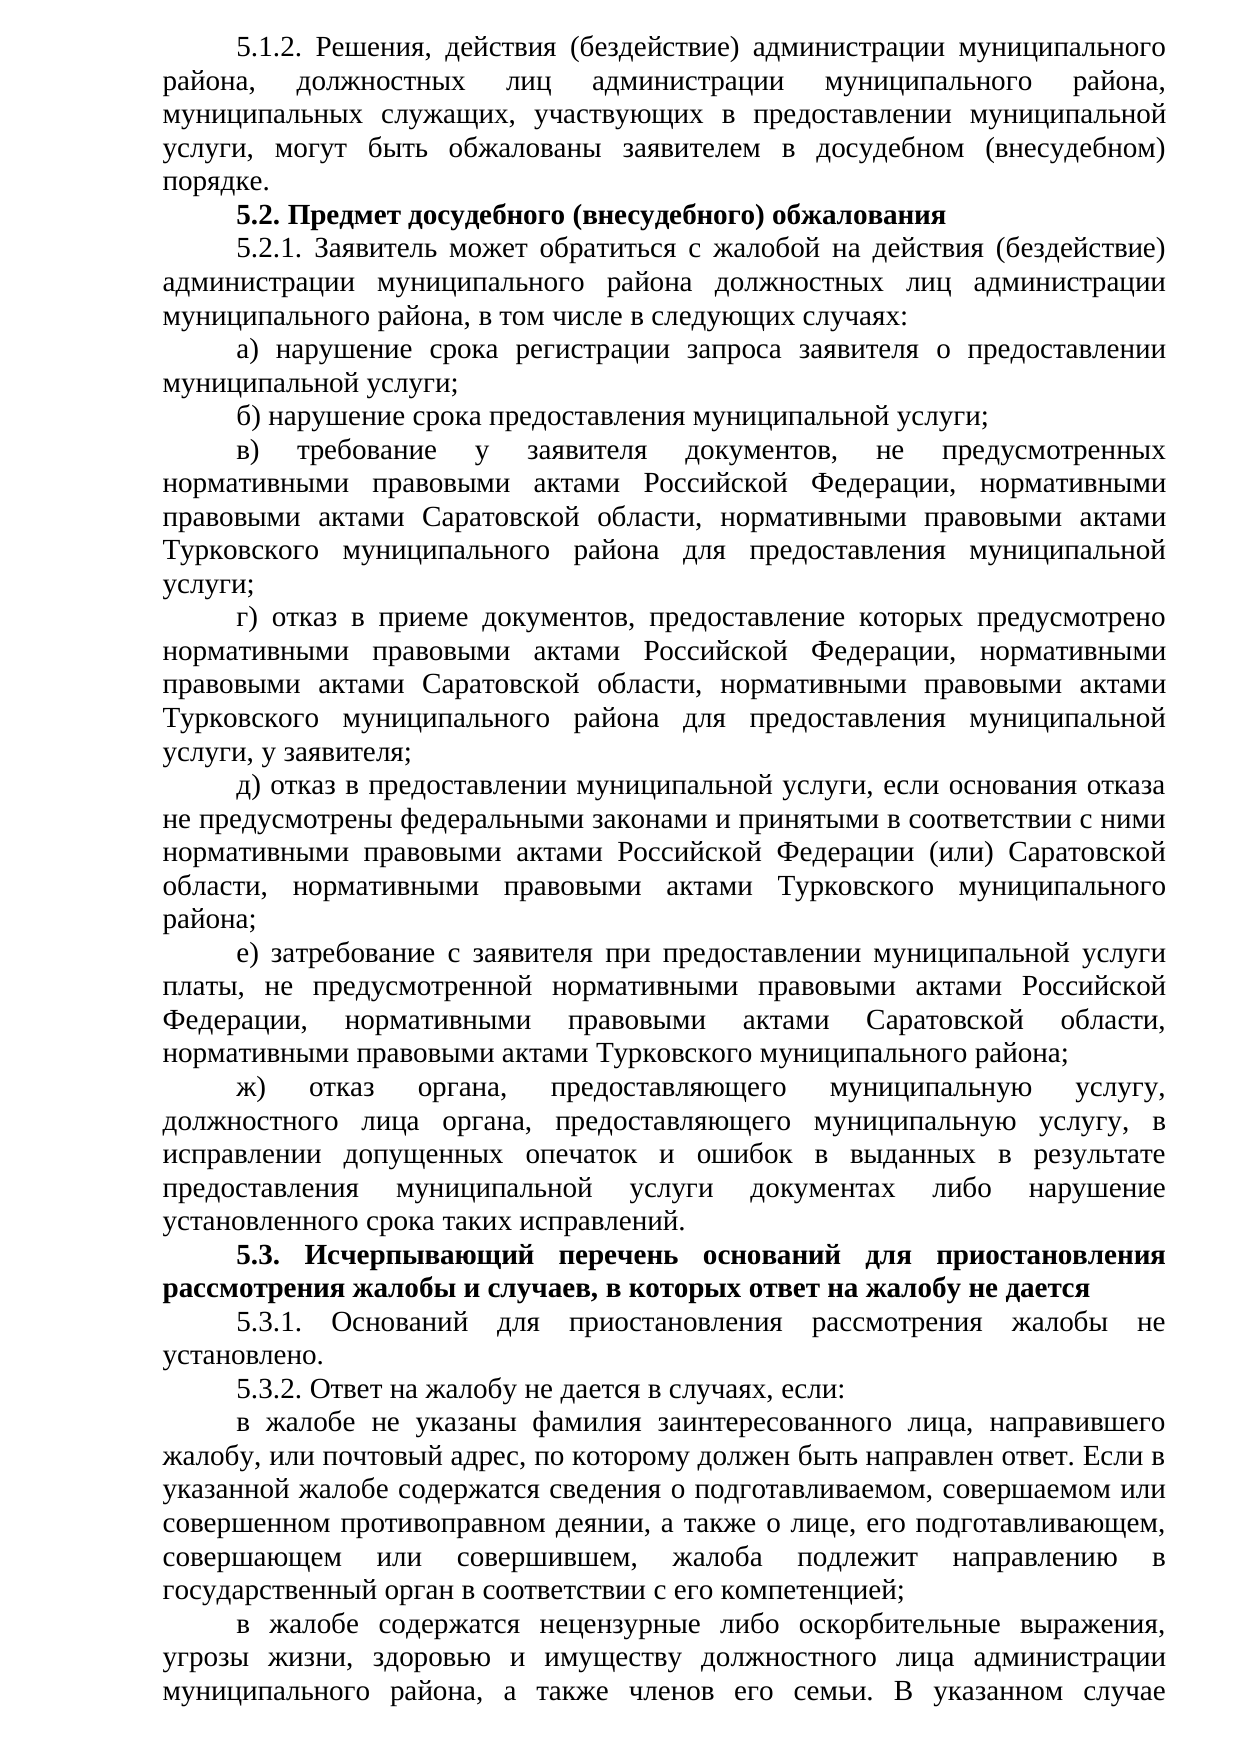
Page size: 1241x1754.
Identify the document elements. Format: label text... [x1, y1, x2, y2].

text 5.3.2. Ответ на жалобу не дается в случаях, если: [162, 1371, 1166, 1405]
text 5.2.1. Заявитель может обратиться с жалобой на действия (бездействие) администрации муниципального района должностных лиц администрации муниципального района, в том числе в следующих случаях: [162, 231, 1166, 331]
text е) затребование с заявителя при предоставлении муниципальной услуги платы, не предусмотренной нормативными правовыми актами Российской Федерации, нормативными правовыми актами Саратовской области, нормативными правовыми актами Турковского муниципального района; [162, 935, 1166, 1069]
text 5.3. Исчерпывающий перечень оснований для приостановления рассмотрения жалобы и случаев, в которых ответ на жалобу не дается [162, 1237, 1166, 1304]
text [162, 1606, 1166, 1707]
text 5.3.1. Оснований для приостановления рассмотрения жалобы не установлено. [162, 1304, 1166, 1371]
text 5.2. Предмет досудебного (внесудебного) обжалования [162, 197, 1166, 231]
text а) нарушение срока регистрации запроса заявителя о предоставлении муниципальной услуги; [162, 331, 1166, 398]
text д) отказ в предоставлении муниципальной услуги, если основания отказа не предусмотрены федеральными законами и принятыми в соответствии с ними нормативными правовыми актами Российской Федерации (или) Саратовской области, нормативными правовыми актами Турковского муниципального района; [162, 767, 1166, 935]
text в) требование у заявителя документов, не предусмотренных нормативными правовыми актами Российской Федерации, нормативными правовыми актами Саратовской области, нормативными правовыми актами Турковского муниципального района для предоставления муниципальной услуги; [162, 432, 1166, 600]
text ж) отказ органа, предоставляющего муниципальную услугу, должностного лица органа, предоставляющего муниципальную услугу, в исправлении допущенных опечаток и ошибок в выданных в результате предоставления муниципальной услуги документах либо нарушение установленного срока таких исправлений. [162, 1069, 1166, 1237]
text 5.1.2. Решения, действия (бездействие) администрации муниципального района, должностных лиц администрации муниципального района, муниципальных служащих, участвующих в предоставлении муниципальной услуги, могут быть обжалованы заявителем в досудебном (внесудебном) порядке. [162, 29, 1166, 197]
text б) нарушение срока предоставления муниципальной услуги; [162, 398, 1166, 432]
text г) отказ в приеме документов, предоставление которых предусмотрено нормативными правовыми актами Российской Федерации, нормативными правовыми актами Саратовской области, нормативными правовыми актами Турковского муниципального района для предоставления муниципальной услуги, у заявителя; [162, 600, 1166, 767]
text в жалобе не указаны фамилия заинтересованного лица, направившего жалобу, или почтовый адрес, по которому должен быть направлен ответ. Если в указанной жалобе содержатся сведения о подготавливаемом, совершаемом или совершенном противоправном деянии, а также о лице, его подготавливающем, совершающем или совершившем, жалоба подлежит направлению в государственный орган в соответствии с его компетенцией; [162, 1405, 1166, 1606]
